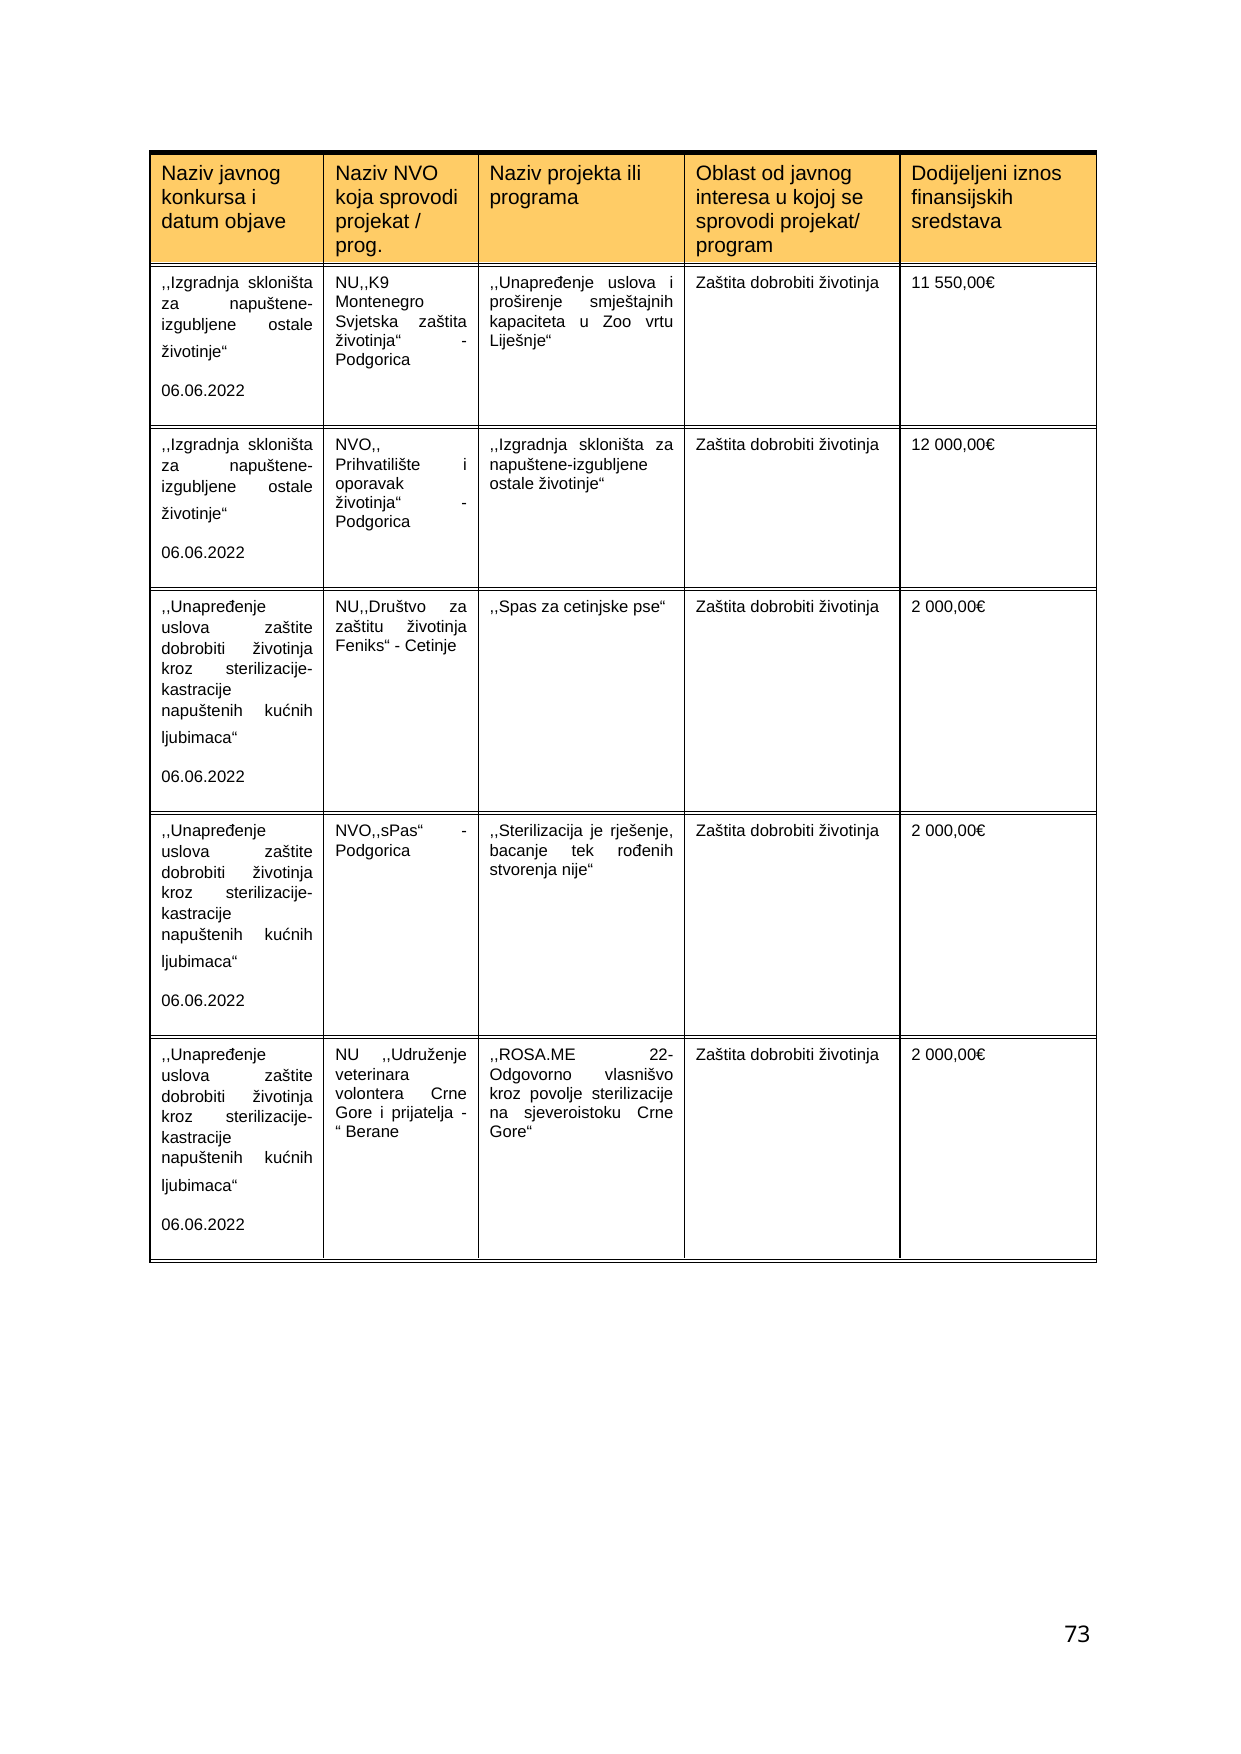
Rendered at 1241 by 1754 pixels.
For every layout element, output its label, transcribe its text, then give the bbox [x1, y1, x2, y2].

table_cell ,,Spas za cetinjske pse“ [479, 591, 684, 811]
table_cell 2 000,00€ [901, 591, 1096, 811]
table_cell Zaštita dobrobiti životinja [685, 429, 899, 587]
table_cell NVO,,sPas“ -Podgorica [324, 815, 478, 1034]
table_cell Zaštita dobrobiti životinja [685, 1039, 899, 1258]
table_header Naziv NVO koja sprovodi projekat / prog. [324, 155, 478, 262]
table_cell 12 000,00€ [901, 429, 1096, 587]
table_cell ,,ROSA.ME 22-Odgovorno vlasnišvo kroz povolje sterilizacije na sjeveroistoku Crne Gore“ [479, 1039, 684, 1258]
table_cell NU,,Društvo za zaštitu životinja Feniks“ - Cetinje [324, 591, 478, 811]
table_cell ,,Unapređenje uslova i proširenje smještajnih kapaciteta u Zoo vrtu Liješnje“ [479, 267, 684, 424]
table_cell NU,,K9 Montenegro Svjetska zaštita životinja“ -Podgorica [324, 267, 478, 424]
table_cell ,,Izgradnja skloništa za napuštene-izgubljene ostale životinje“ 06.06.2022 [151, 429, 323, 587]
table_cell Zaštita dobrobiti životinja [685, 267, 899, 424]
table_cell NU ,,Udruženje veterinara volontera Crne Gore i prijatelja - “ Berane [324, 1039, 478, 1258]
table_cell ,,Unapređenje uslova zaštite dobrobiti životinja kroz sterilizacije-kastracije napuštenih kućnih ljubimaca“ 06.06.2022 [151, 1039, 323, 1258]
table_cell ,,Sterilizacija je rješenje, bacanje tek rođenih stvorenja nije“ [479, 815, 684, 1034]
table_cell Zaštita dobrobiti životinja [685, 815, 899, 1034]
table_header Naziv projekta ili programa [479, 155, 684, 262]
table_header Dodijeljeni iznos finansijskih sredstava [901, 155, 1096, 262]
table_cell ,,Unapređenje uslova zaštite dobrobiti životinja kroz sterilizacije-kastracije napuštenih kućnih ljubimaca“ 06.06.2022 [151, 591, 323, 811]
table_cell NVO,, Prihvatilište i oporavak životinja“ -Podgorica [324, 429, 478, 587]
table_cell ,,Unapređenje uslova zaštite dobrobiti životinja kroz sterilizacije-kastracije napuštenih kućnih ljubimaca“ 06.06.2022 [151, 815, 323, 1034]
table_cell 2 000,00€ [901, 1039, 1096, 1258]
table_cell Zaštita dobrobiti životinja [685, 591, 899, 811]
table_header Naziv javnog konkursa i datum objave [151, 155, 323, 262]
table_cell 11 550,00€ [901, 267, 1096, 424]
table_header Oblast od javnog interesa u kojoj se sprovodi projekat/ program [685, 155, 899, 262]
table_cell 2 000,00€ [901, 815, 1096, 1034]
table_cell ,,Izgradnja skloništa za napuštene-izgubljene ostale životinje“ 06.06.2022 [151, 267, 323, 424]
table_cell ,,Izgradnja skloništa za napuštene-izgubljene ostale životinje“ [479, 429, 684, 587]
